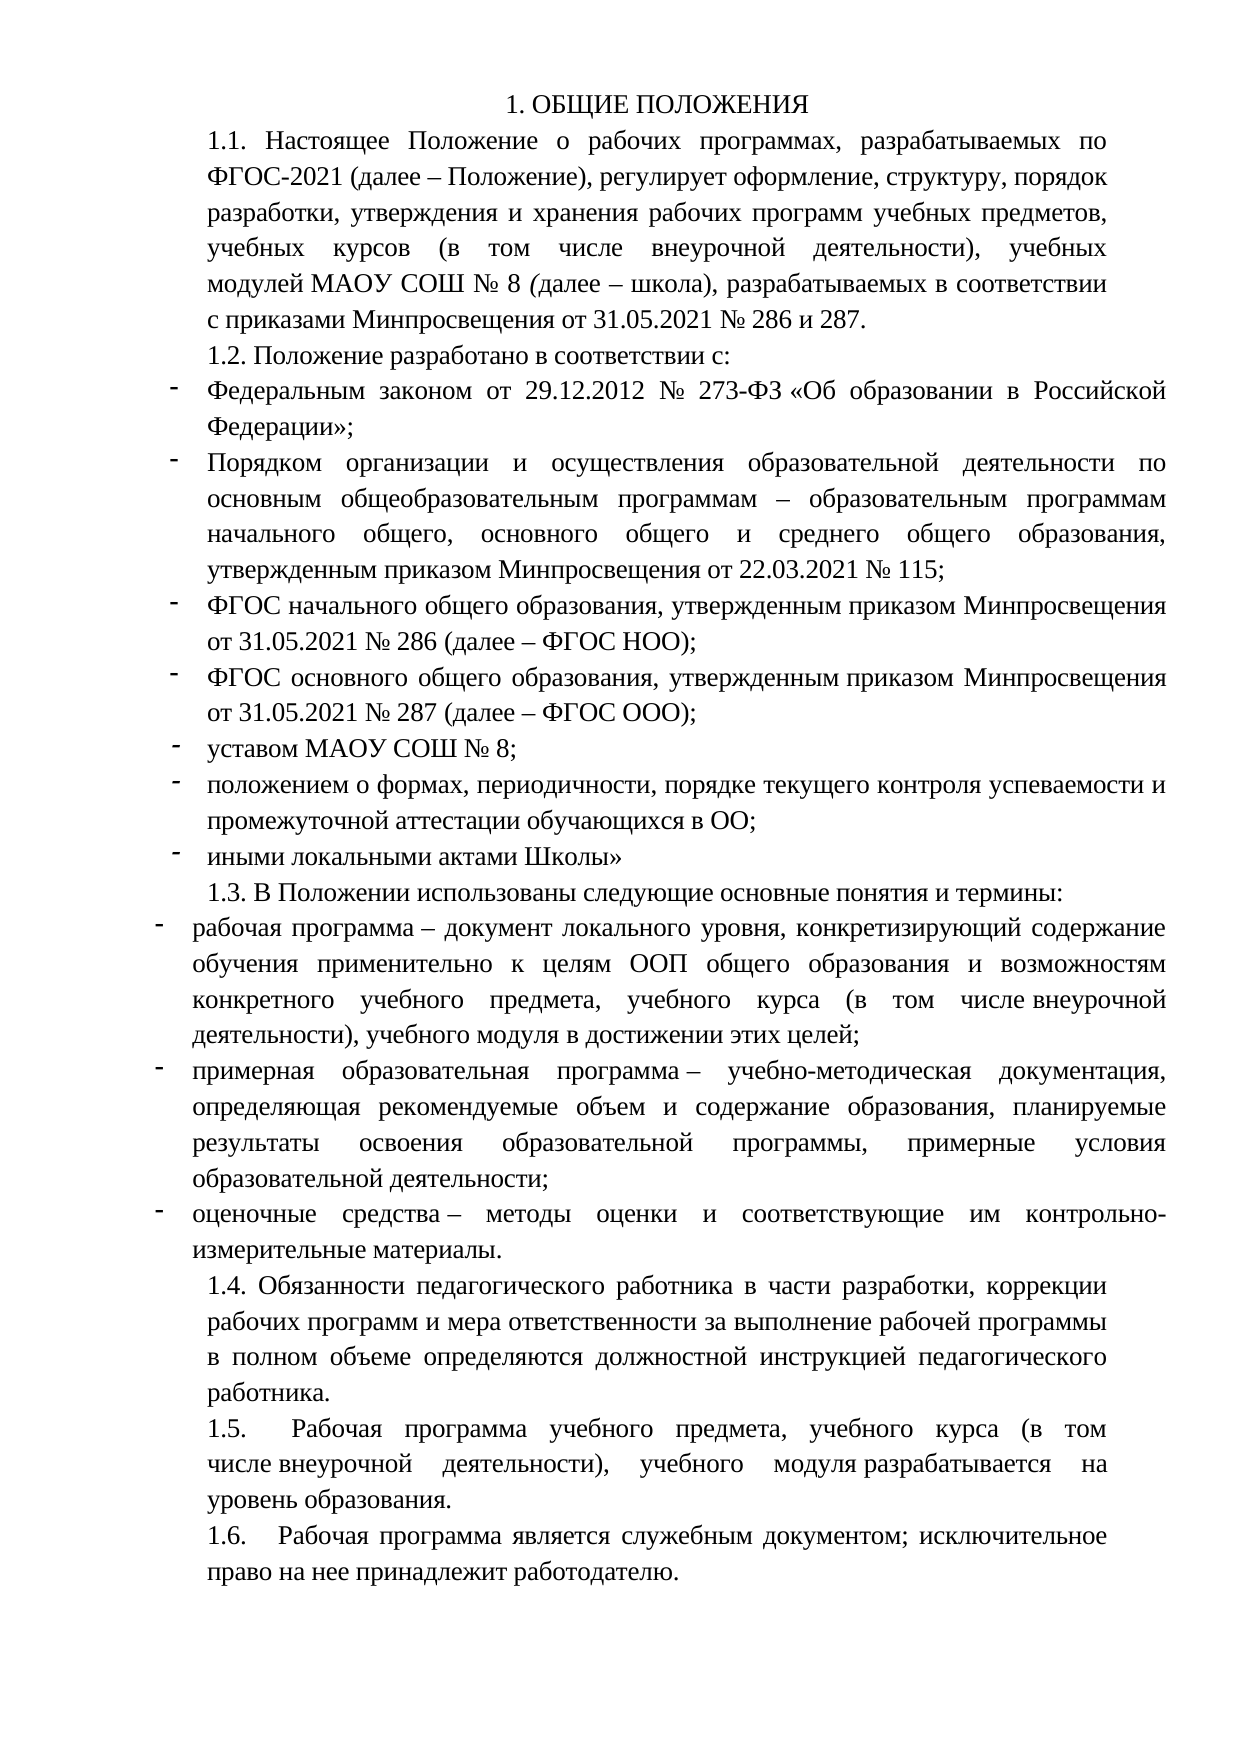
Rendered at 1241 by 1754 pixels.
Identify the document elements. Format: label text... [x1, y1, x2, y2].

list уставом МАОУ СОШ № 8; [169, 732, 1167, 763]
text 1.1. Настоящее Положение о рабочих программах, разрабатываемых по ФГОС-2021 (далее – Положение), регулирует оформление, структуру, порядок разработки, утверждения и хранения рабочих программ учебных предметов, учебных курсов (в том числе внеурочной деятельности), учебных модулей МАОУ СОШ № 8 (далее – школа), разрабатываемых в соответствии с приказами Минпросвещения от 31.05.2021 № 286 и 287. [207, 124, 1107, 334]
list ФГОС основного общего образования, утвержденным приказом Минпросвещения от 31.05.2021 № 287 (далее – ФГОС ООО); [169, 661, 1167, 728]
text 1. Общие положения [207, 89, 1107, 120]
list Федеральным законом от 29.12.2012 № 273-ФЗ «Об образовании в Российской Федерации»; [169, 374, 1167, 441]
text 1.3. В Положении использованы следующие основные понятия и термины: [207, 876, 1107, 907]
list иными локальными актами Школы» [169, 840, 1167, 871]
list оценочные средства – методы оценки и соответствующие им контрольно-измерительные материалы. [154, 1197, 1167, 1264]
text 1.4. Обязанности педагогического работника в части разработки, коррекции рабочих программ и мера ответственности за выполнение рабочей программы в полном объеме определяются должностной инструкцией педагогического работника. [207, 1269, 1107, 1407]
list Порядком организации и осуществления образовательной деятельности по основным общеобразовательным программам – образовательным программам начального общего, основного общего и среднего общего образования, утвержденным приказом Минпросвещения от 22.03.2021 № 115; [169, 446, 1167, 584]
text 1.2. Положение разработано в соответствии с: [207, 339, 1107, 370]
list ФГОС начального общего образования, утвержденным приказом Минпросвещения от 31.05.2021 № 286 (далее – ФГОС НОО); [169, 589, 1167, 656]
list положением о формах, периодичности, порядке текущего контроля успеваемости и промежуточной аттестации обучающихся в ОО; [169, 768, 1167, 835]
list примерная образовательная программа – учебно-методическая документация, определяющая рекомендуемые объем и содержание образования, планируемые результаты освоения образовательной программы, примерные условия образовательной деятельности; [154, 1054, 1167, 1193]
text 1.6. Рабочая программа является служебным документом; исключительное право на нее принадлежит работодателю. [207, 1519, 1107, 1586]
text 1.5. Рабочая программа учебного предмета, учебного курса (в том числе внеурочной деятельности), учебного модуля разрабатывается на уровень образования. [207, 1412, 1107, 1514]
list рабочая программа – документ локального уровня, конкретизирующий содержание обучения применительно к целям ООП общего образования и возможностям конкретного учебного предмета, учебного курса (в том числе внеурочной деятельности), учебного модуля в достижении этих целей; [154, 911, 1167, 1050]
